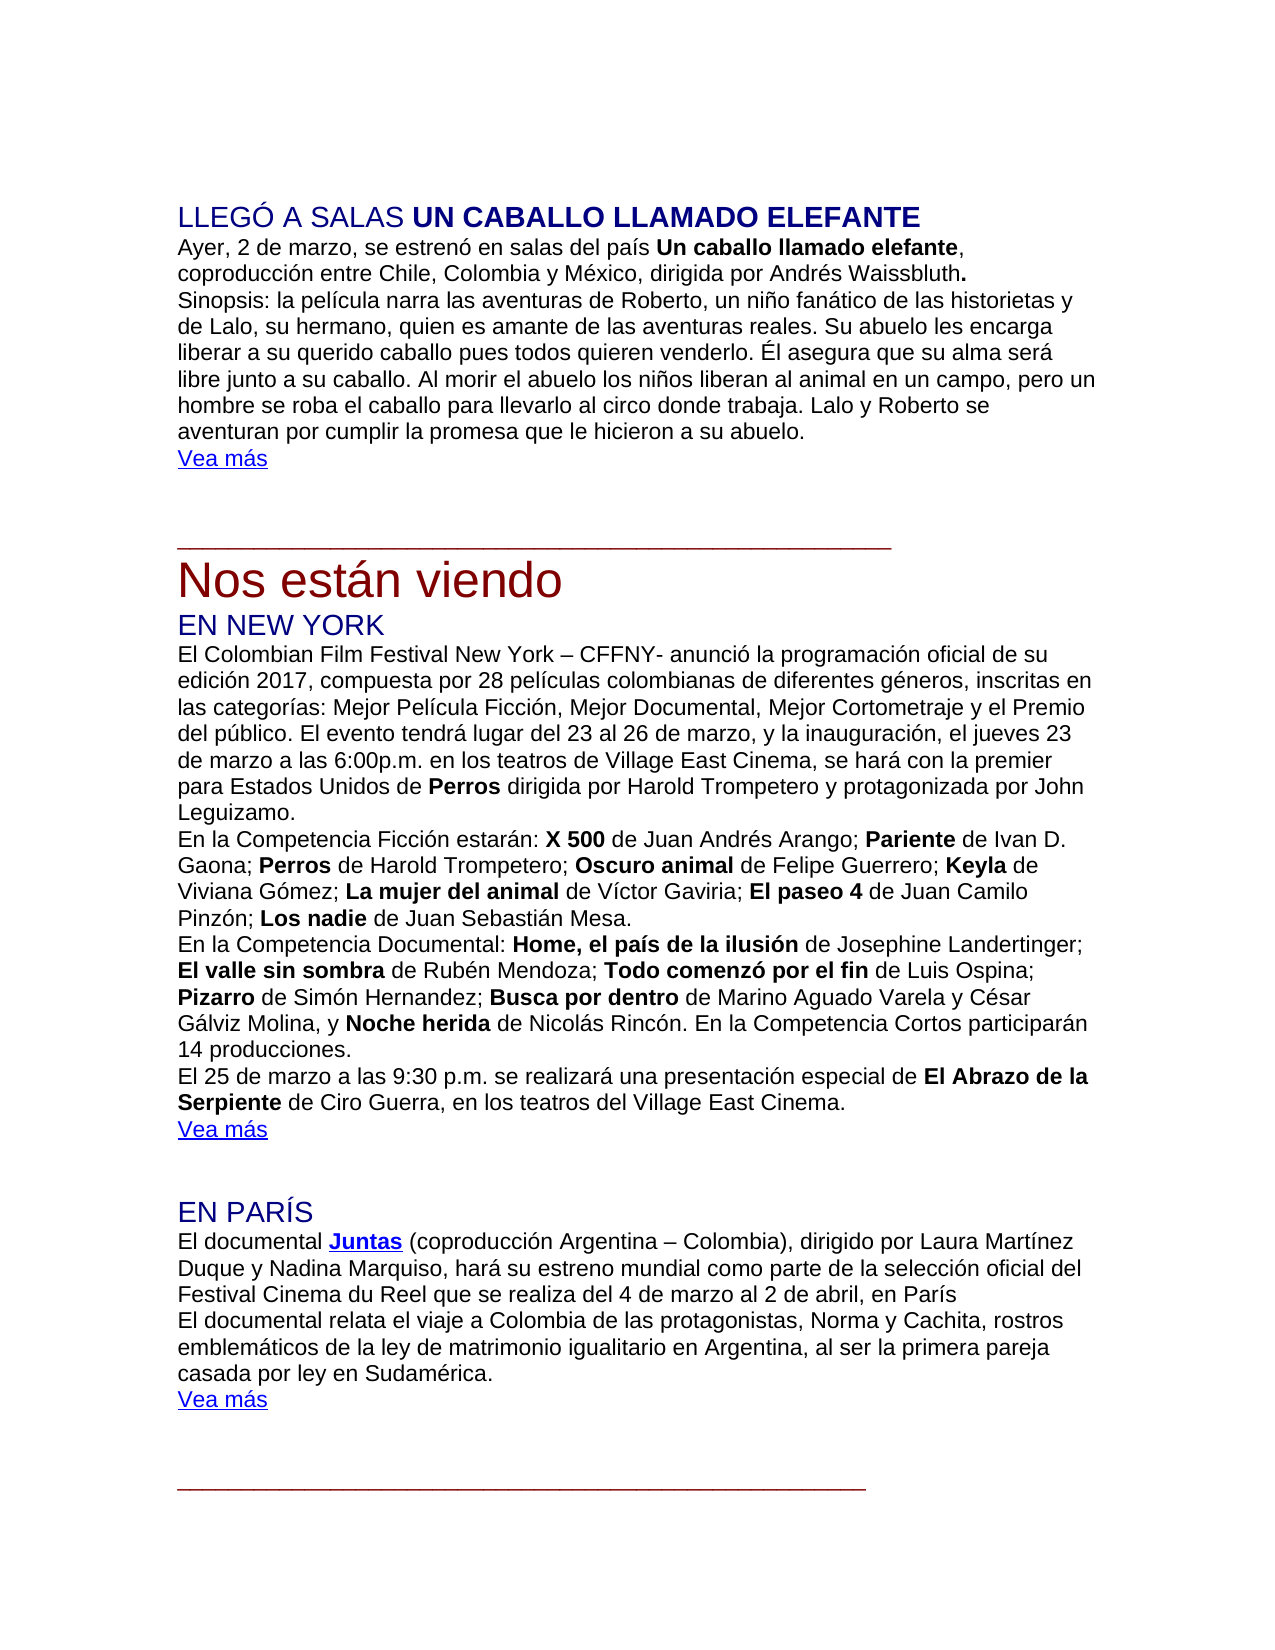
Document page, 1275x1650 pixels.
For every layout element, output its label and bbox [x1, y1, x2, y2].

text [177, 148, 1098, 1492]
